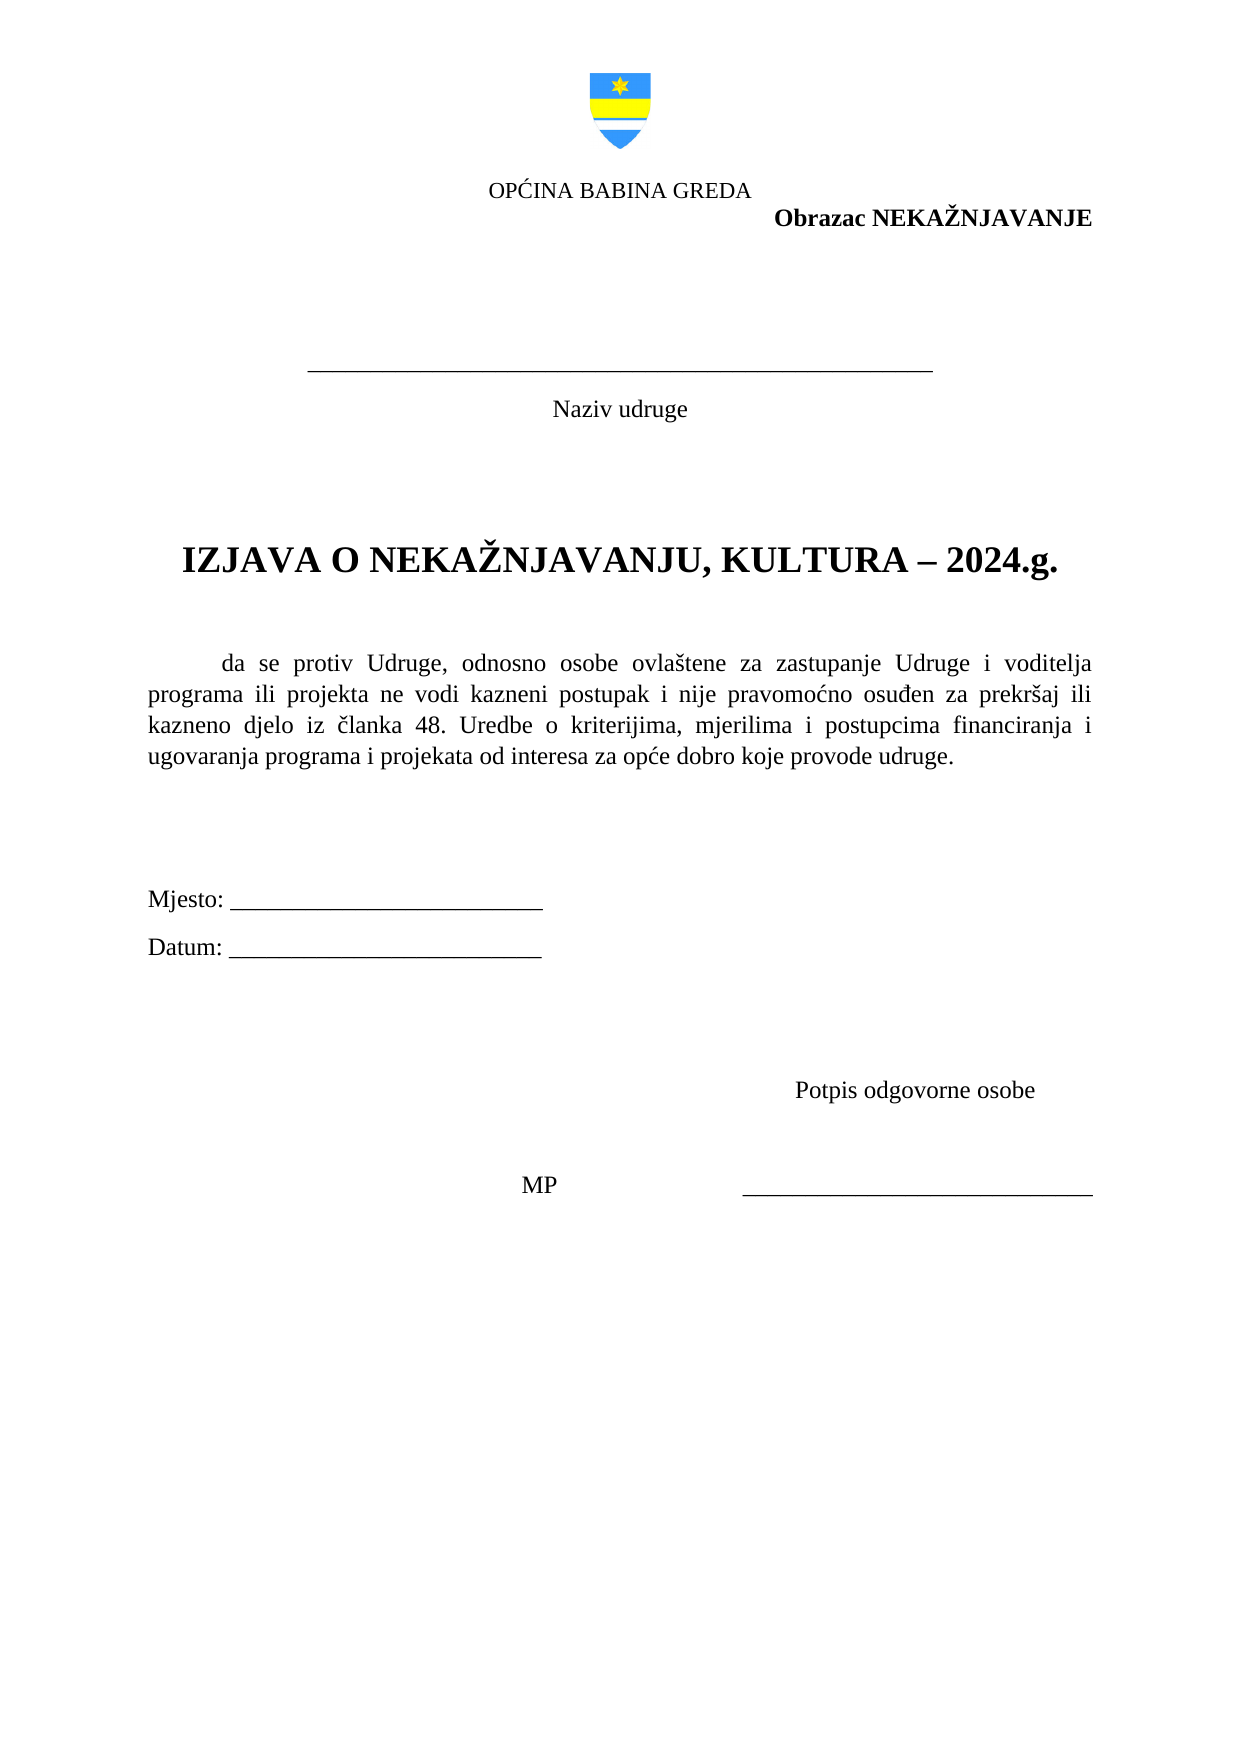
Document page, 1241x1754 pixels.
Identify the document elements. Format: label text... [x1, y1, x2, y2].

text Mjesto: _________________________ [148, 884, 1093, 913]
text Obrazac NEKAŽNJAVANJE [148, 203, 1093, 232]
text Datum: _________________________ [148, 932, 1093, 961]
text Naziv udruge [148, 394, 1093, 423]
text __________________________________________________ [148, 346, 1093, 375]
text da se protiv Udruge, odnosno osobe ovlaštene za zastupanje Udruge i voditelja programa ili projekta ne vodi kazneni postupak i nije pravomoćno osuđen za prekršaj ili kazneno djelo iz članka 48. Uredbe o kriterijima, mjerilima i postupcima financiranja i ugovaranja programa i projekata od interesa za opće dobro koje provode udruge. [148, 648, 1093, 770]
text MP ____________________________ [221, 1171, 1093, 1199]
picture [589, 73, 651, 149]
text IZJAVA O NEKAŽNJAVANJU, KULTURA – 2024.g. [148, 537, 1093, 580]
text Potpis odgovorne osobe [148, 1075, 1093, 1104]
